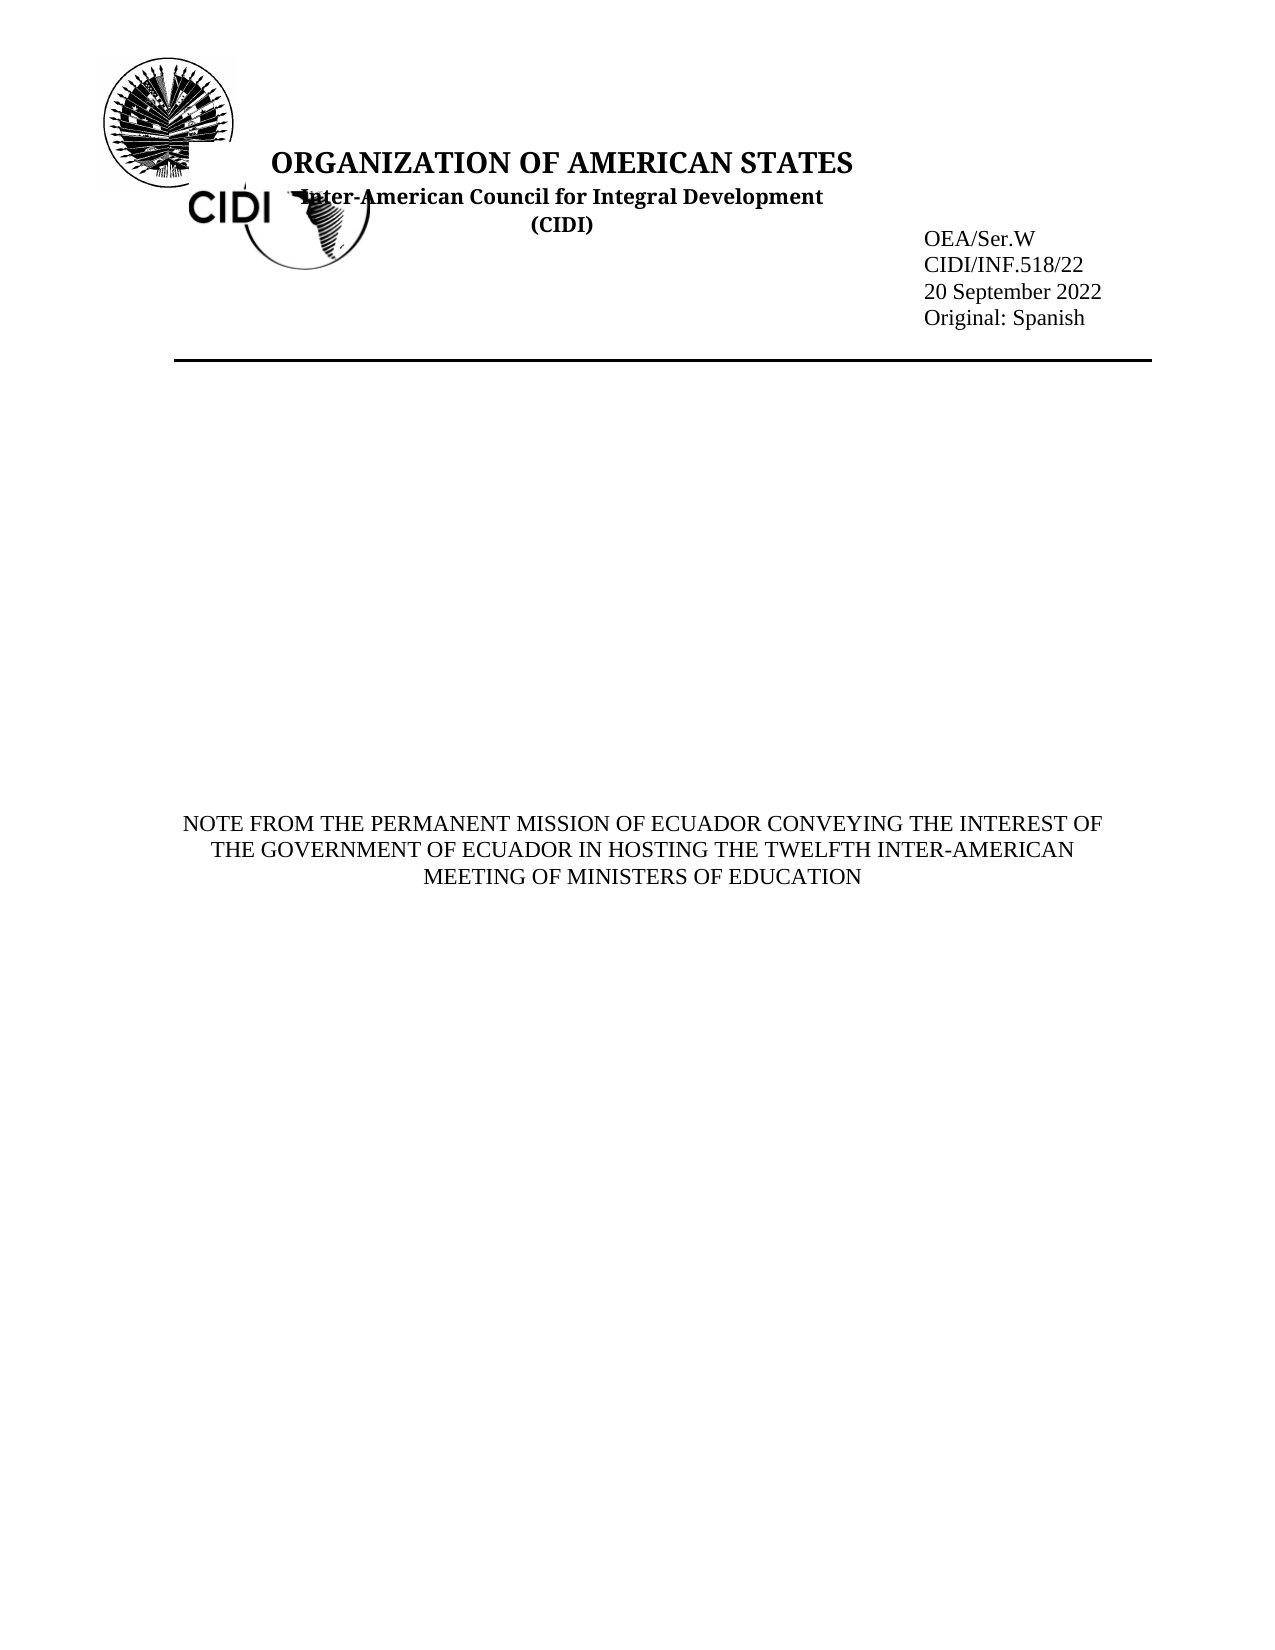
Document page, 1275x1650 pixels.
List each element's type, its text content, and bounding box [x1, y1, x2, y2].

text Original: Spanish [174, 304, 1152, 330]
text OEA/Ser.W [174, 225, 1224, 251]
text CIDI/INF.518/22 [174, 251, 1224, 278]
text 20 September 2022 [174, 278, 1224, 304]
text NOTE FROM THE PERMANENT MISSION OF ECUADOR CONVEYING THE INTEREST OF THE GOVERNMENT OF ECUADOR IN HOSTING THE TWELFTH INTER-AMERICAN MEETING OF MINISTERS OF EDUCATION [174, 810, 1111, 889]
picture [101, 55, 371, 225]
